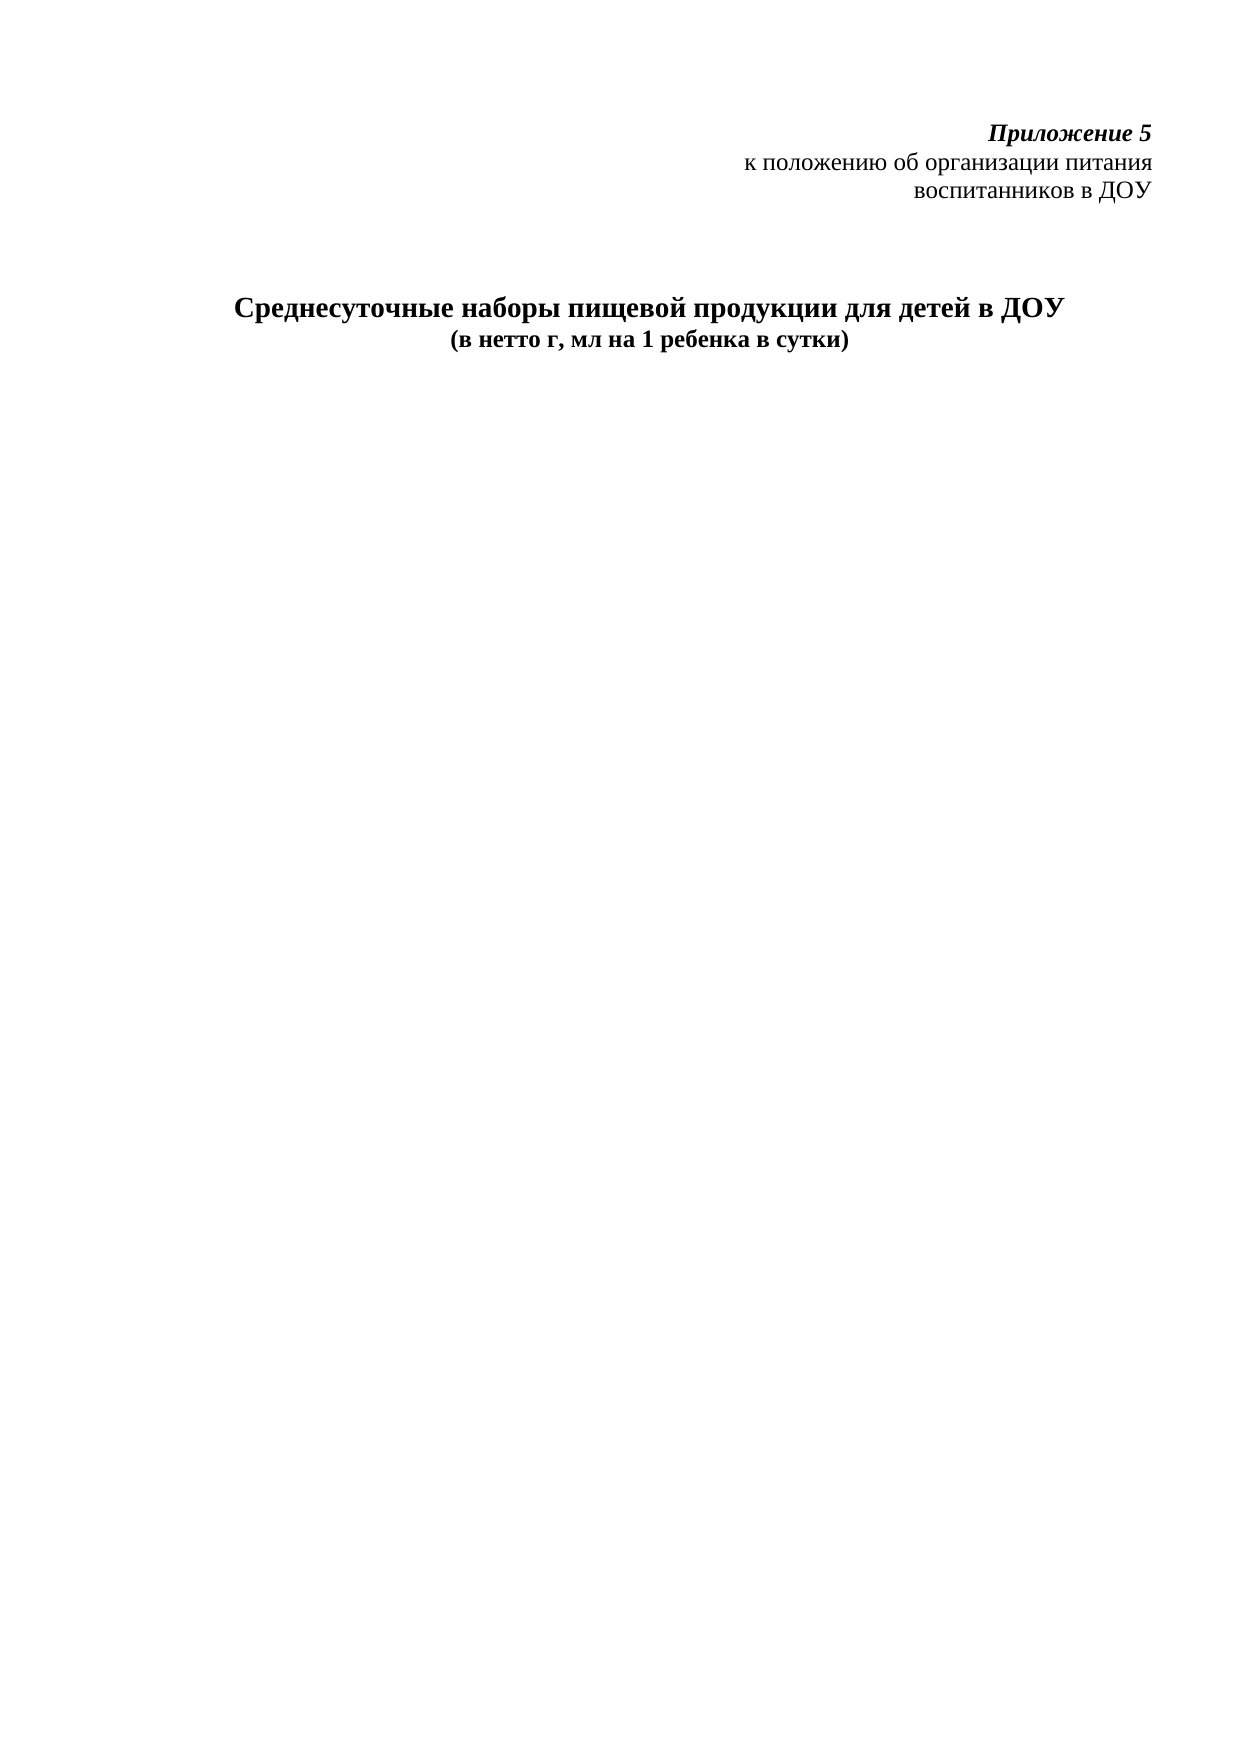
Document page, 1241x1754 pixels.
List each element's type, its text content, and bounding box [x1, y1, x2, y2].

text Среднесуточные наборы пищевой продукции для детей в ДОУ [148, 291, 1152, 324]
text (в нетто г, мл на 1 ребенка в сутки) [148, 324, 1152, 353]
text Приложение 5 [148, 118, 1152, 147]
text к положению об организации питания [148, 147, 1152, 176]
text воспитанников в ДОУ [148, 176, 1152, 204]
